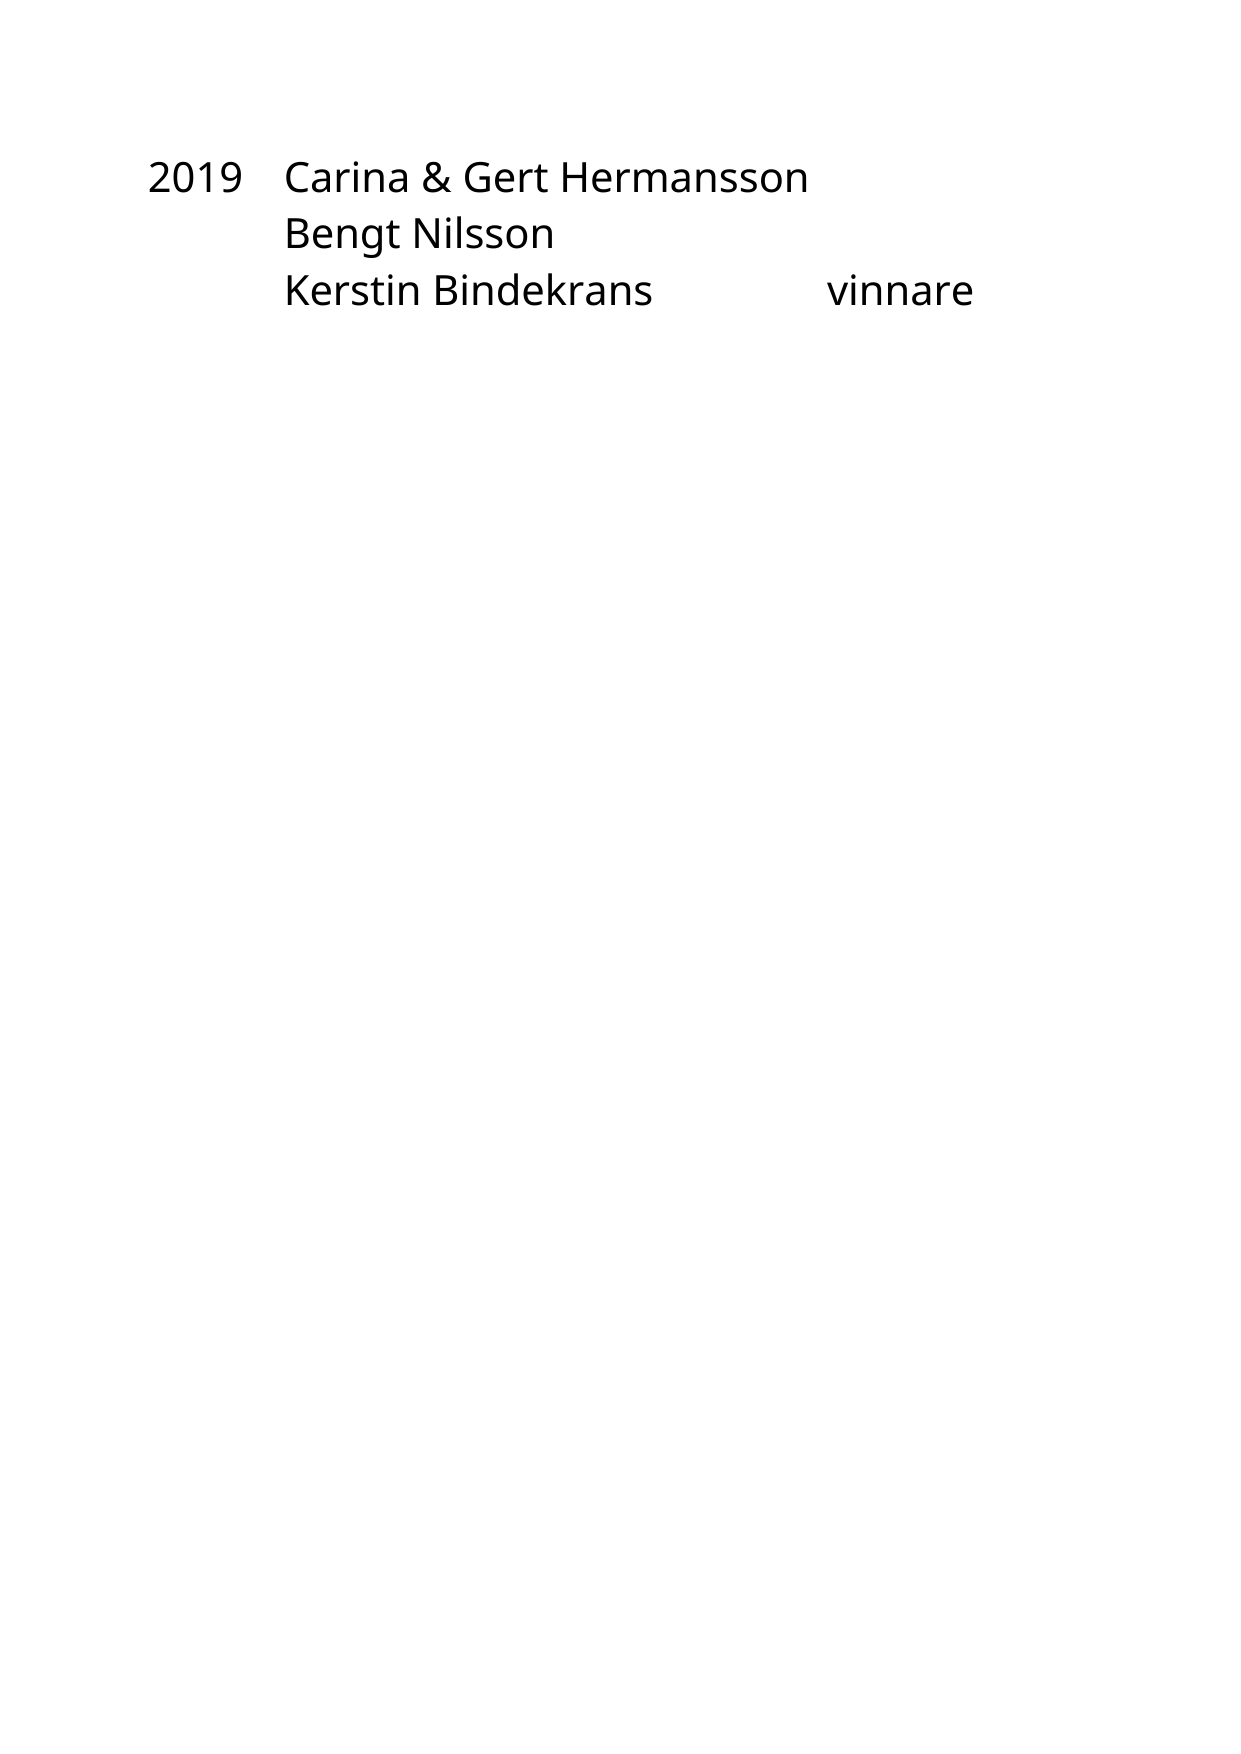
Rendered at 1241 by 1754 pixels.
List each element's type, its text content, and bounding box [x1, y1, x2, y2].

text Kerstin Bindekrans vinnare [148, 261, 1093, 318]
text 2019 Carina & Gert Hermansson [148, 148, 1093, 204]
text Bengt Nilsson [148, 204, 1093, 261]
